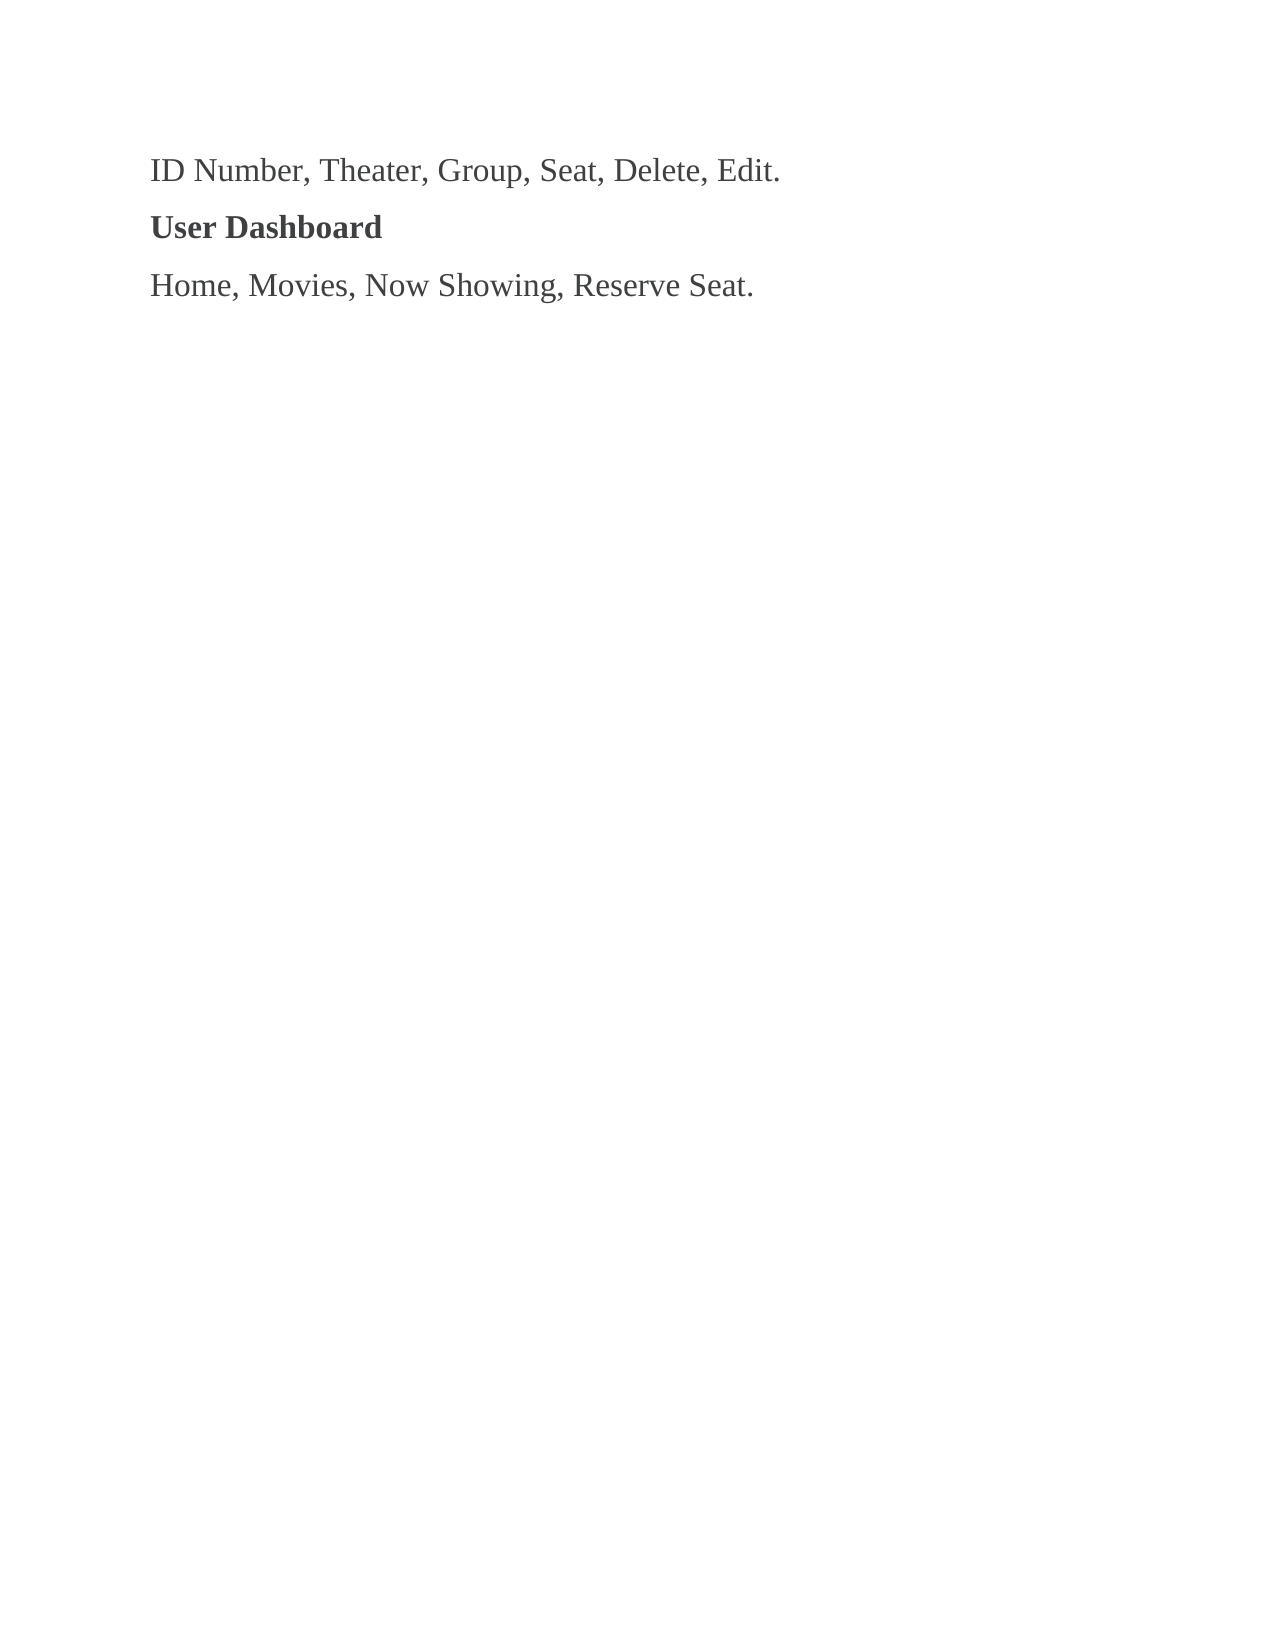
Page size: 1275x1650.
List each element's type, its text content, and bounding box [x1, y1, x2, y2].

text User Dashboard [150, 207, 1125, 246]
text Home, Movies, Now Showing, Reserve Seat. [150, 265, 1125, 303]
text ID Number, Theater, Group, Seat, Delete, Edit. [150, 150, 1125, 188]
